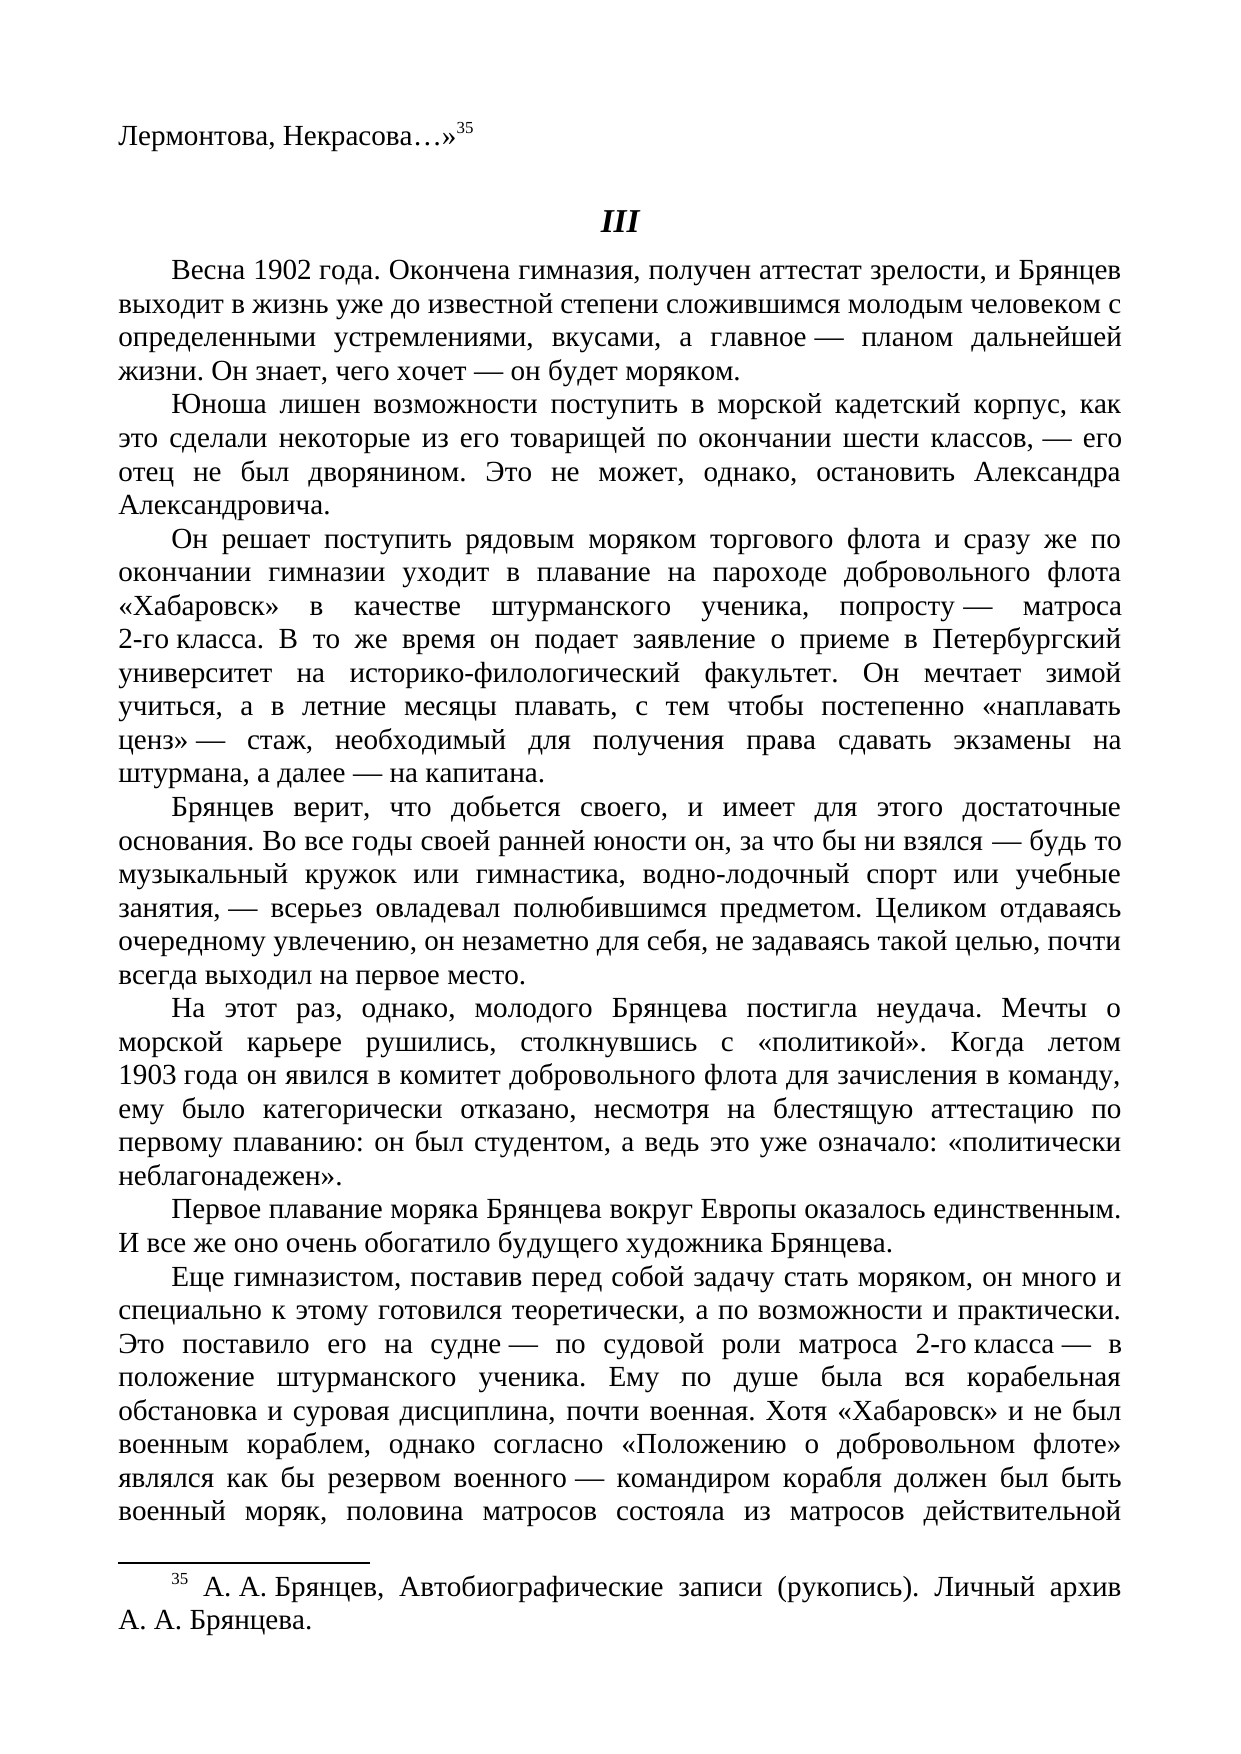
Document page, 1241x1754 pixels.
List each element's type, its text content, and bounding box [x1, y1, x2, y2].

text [118, 118, 1122, 152]
text На этот раз, однако, молодого Брянцева постигла неудача. Мечты о морской карьере рушились, столкнувшись с «политикой». Когда летом 1903 года он явился в комитет добровольного флота для зачисления в команду, ему было категорически отказано, несмотря на блестящую аттестацию по первому плаванию: он был студентом, а ведь это уже означало: «политически неблагонадежен». [118, 990, 1122, 1192]
text Весна 1902 года. Окончена гимназия, получен аттестат зрелости, и Брянцев выходит в жизнь уже до известной степени сложившимся молодым человеком с определенными устремлениями, вкусами, а главное — планом дальнейшей жизни. Он знает, чего хочет — он будет моряком. [118, 252, 1122, 387]
text Брянцев верит, что добьется своего, и имеет для этого достаточные основания. Во все годы своей ранней юности он, за что бы ни взялся — будь то музыкальный кружок или гимнастика, водно-лодочный спорт или учебные занятия, — всерьез овладевал полюбившимся предметом. Целиком отдаваясь очередному увлечению, он незаметно для себя, не задаваясь такой целью, почти всегда выходил на первое место. [118, 789, 1122, 990]
subtitle {50} III [118, 202, 1122, 240]
text Юноша лишен возможности поступить в морской кадетский корпус, как это сделали некоторые из его товарищей по окончании шести классов, — его отец не был дворянином. Это не может, однако, остановить Александра Александровича. [118, 387, 1122, 521]
text Первое плавание моряка Брянцева вокруг Европы оказалось единственным. И все же оно очень обогатило будущего художника Брянцева. [118, 1192, 1122, 1259]
text Он решает поступить рядовым моряком торгового флота и сразу же по окончании гимназии уходит в плавание на пароходе добровольного флота «Хабаровск» в качестве штурманского ученика, попросту — матроса 2-го класса. В то же время он подает заявление о приеме в Петербургский университет на историко-филологический факультет. Он мечтает зимой учиться, а в летние месяцы плавать, с тем чтобы постепенно «наплавать ценз» — стаж, необходимый для получения права сдавать экзамены на штурмана, а далее — на капитана. [118, 521, 1122, 789]
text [118, 1259, 1122, 1527]
